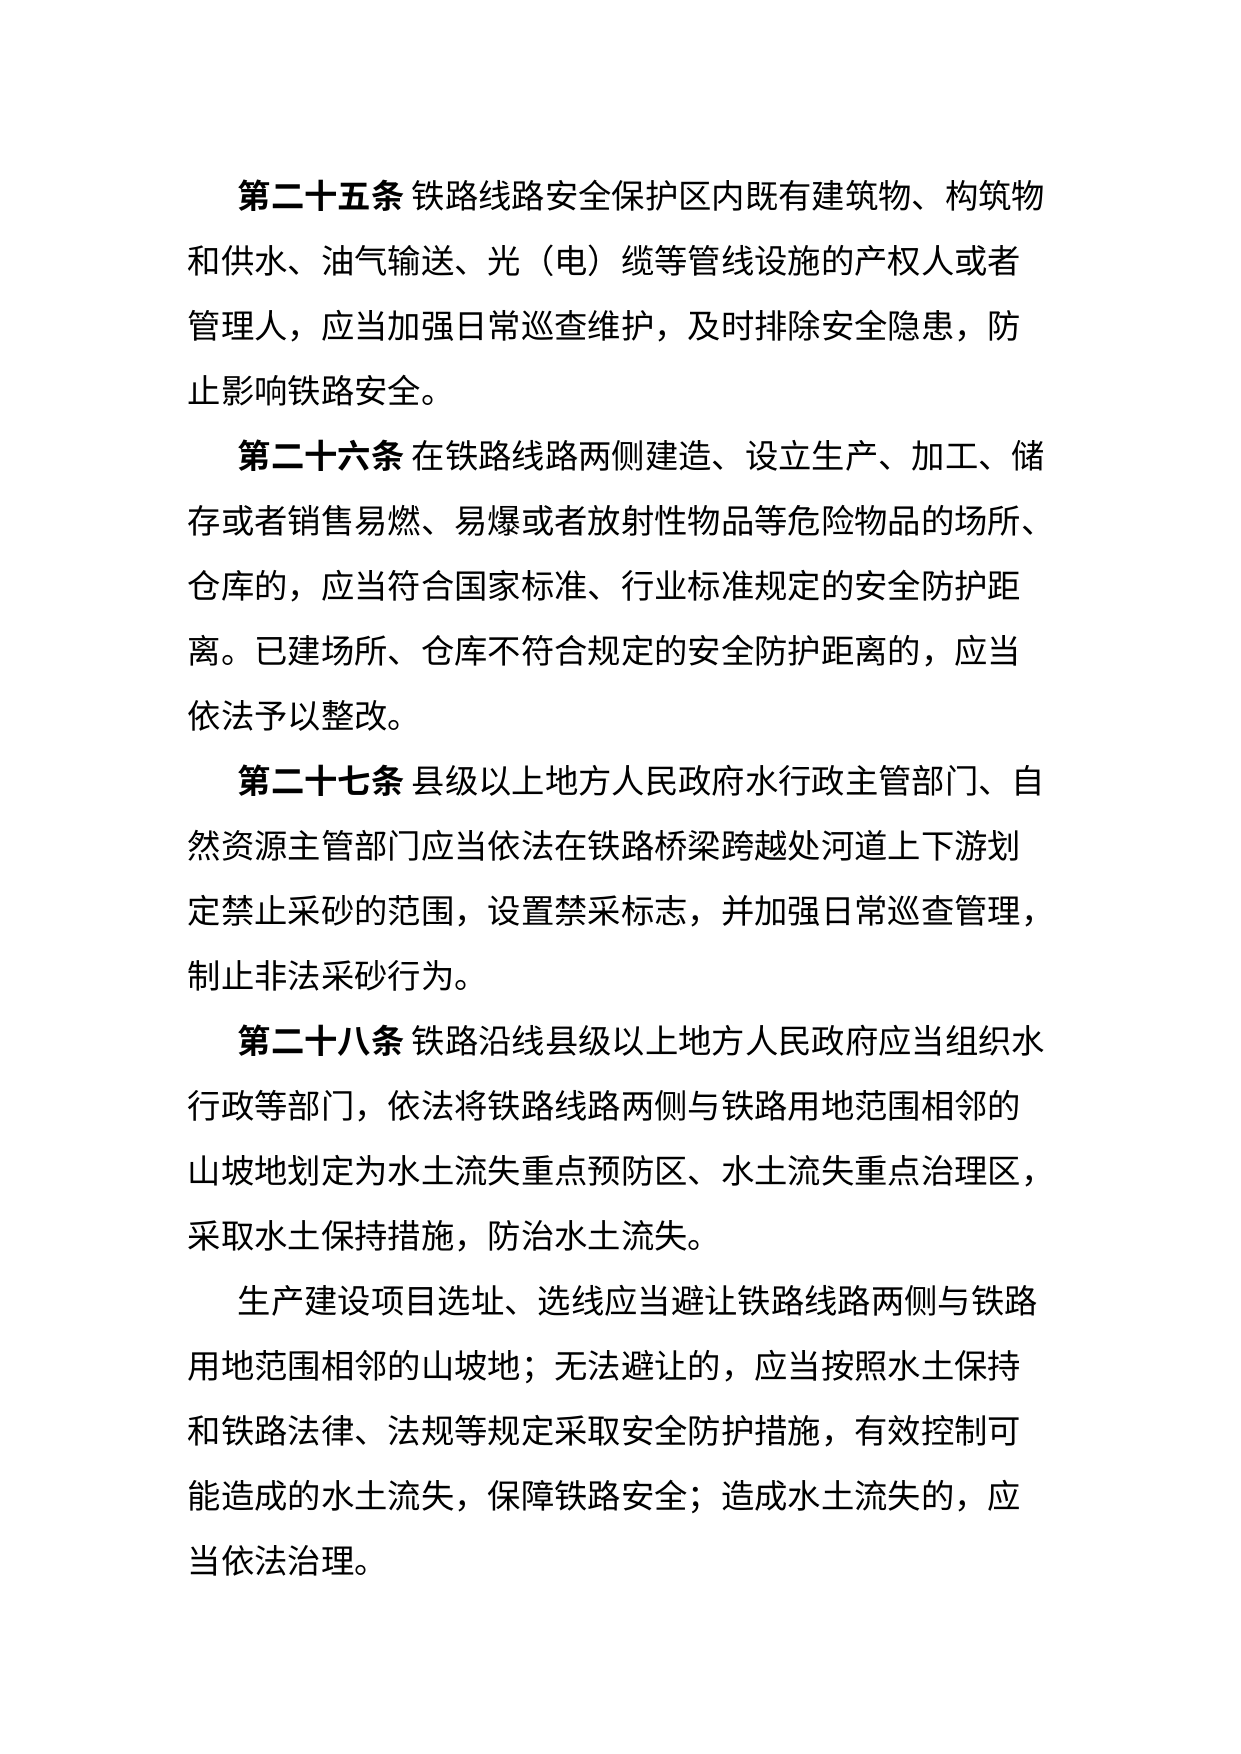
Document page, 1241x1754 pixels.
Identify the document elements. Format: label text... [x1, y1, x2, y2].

text 第二十六条 在铁路线路两侧建造、设立生产、加工、储存或者销售易燃、易爆或者放射性物品等危险物品的场所、仓库的，应当符合国家标准、行业标准规定的安全防护距离。已建场所、仓库不符合规定的安全防护距离的，应当依法予以整改。 [187, 422, 1053, 747]
text 第二十七条 县级以上地方人民政府水行政主管部门、自然资源主管部门应当依法在铁路桥梁跨越处河道上下游划定禁止采砂的范围，设置禁采标志，并加强日常巡查管理，制止非法采砂行为。 [187, 747, 1053, 1007]
text 第二十五条 铁路线路安全保护区内既有建筑物、构筑物和供水、油气输送、光（电）缆等管线设施的产权人或者管理人，应当加强日常巡查维护，及时排除安全隐患，防止影响铁路安全。 [187, 162, 1053, 422]
text 生产建设项目选址、选线应当避让铁路线路两侧与铁路用地范围相邻的山坡地；无法避让的，应当按照水土保持和铁路法律、法规等规定采取安全防护措施，有效控制可能造成的水土流失，保障铁路安全；造成水土流失的，应当依法治理。 [187, 1267, 1053, 1592]
text 第二十八条 铁路沿线县级以上地方人民政府应当组织水行政等部门，依法将铁路线路两侧与铁路用地范围相邻的山坡地划定为水土流失重点预防区、水土流失重点治理区，采取水土保持措施，防治水土流失。 [187, 1007, 1053, 1267]
